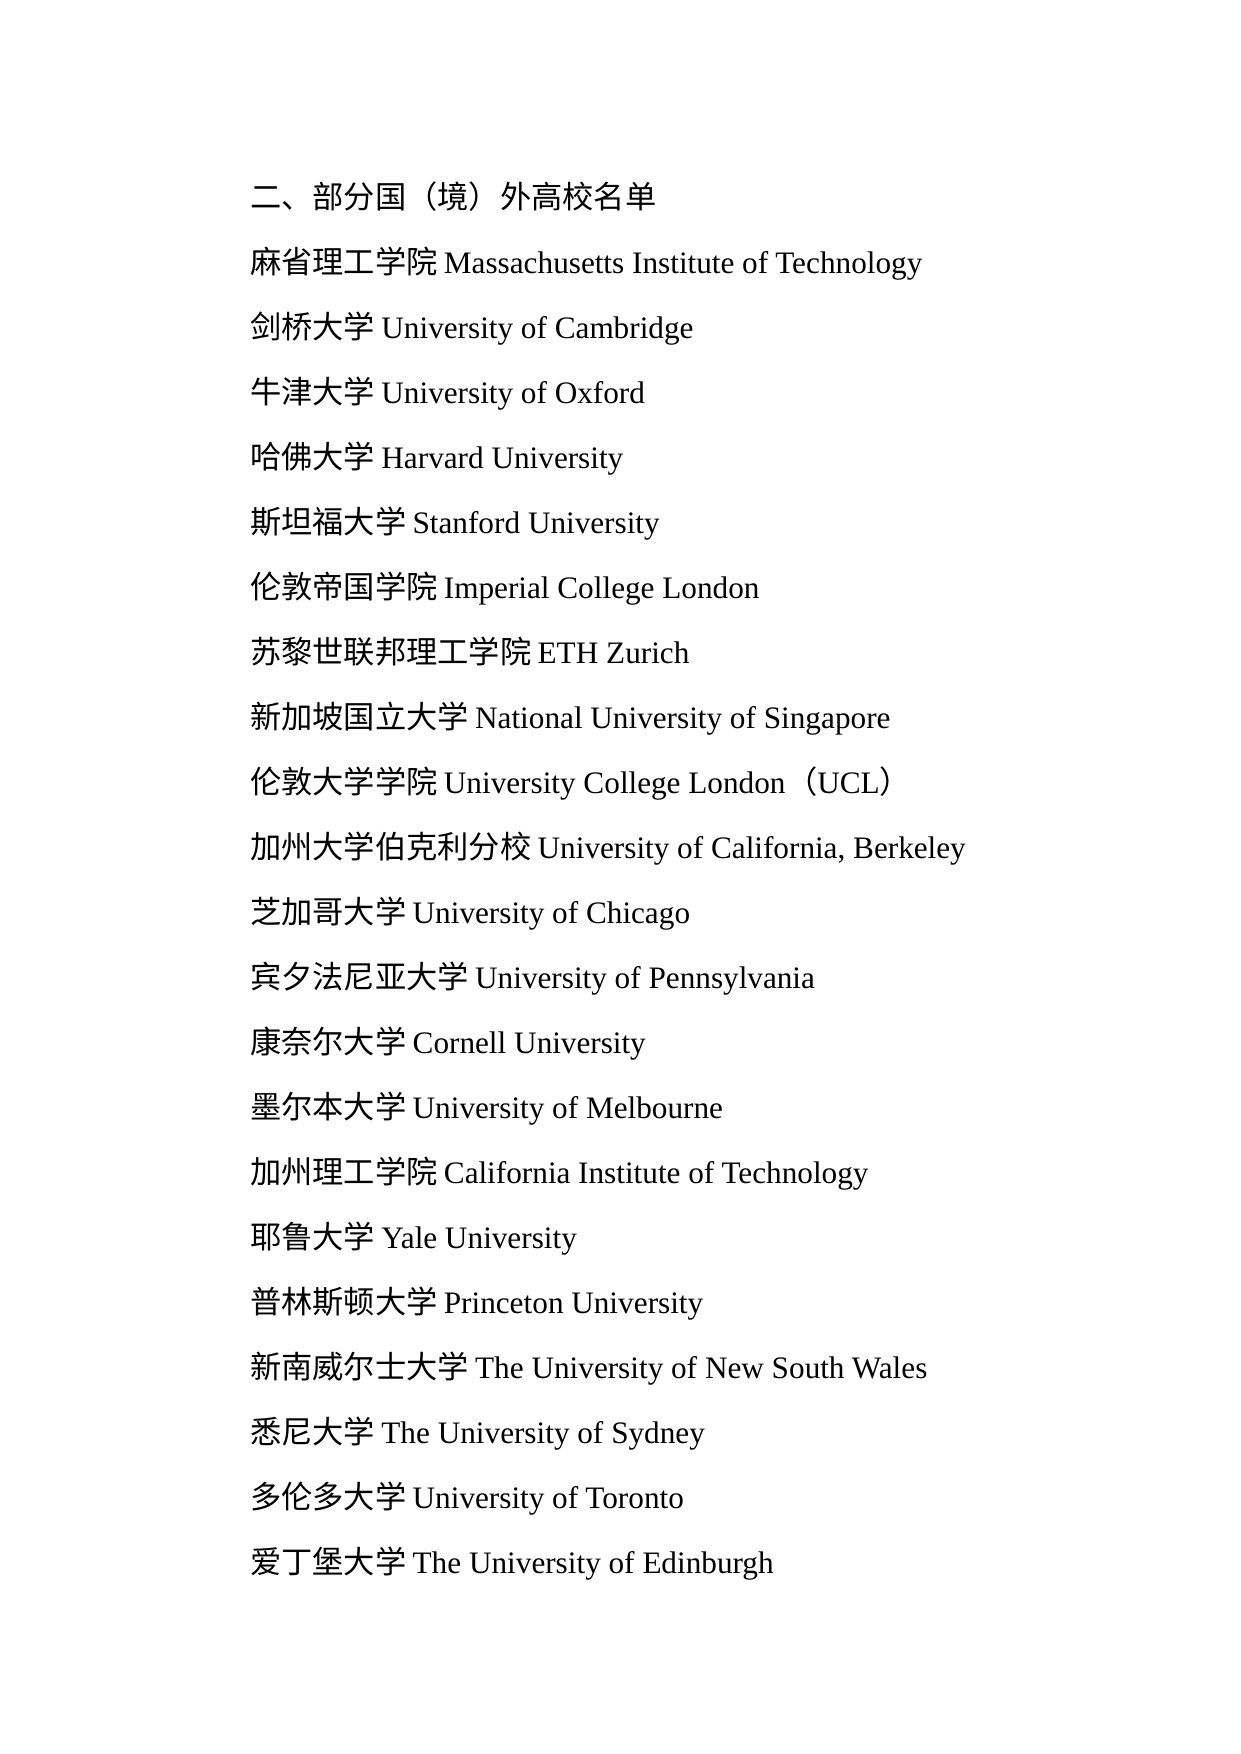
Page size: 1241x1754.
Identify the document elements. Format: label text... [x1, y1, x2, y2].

text 墨尔本大学University of Melbourne [187, 1072, 1053, 1137]
text 麻省理工学院Massachusetts Institute of Technology [187, 227, 1053, 292]
text 宾夕法尼亚大学University of Pennsylvania [187, 942, 1053, 1007]
text 多伦多大学University of Toronto [187, 1462, 1053, 1527]
text 芝加哥大学University of Chicago [187, 877, 1053, 942]
text 伦敦帝国学院Imperial College London [187, 552, 1053, 617]
text 二、部分国（境）外高校名单 [187, 162, 1053, 227]
text 伦敦大学学院University College London（UCL） [187, 747, 1053, 812]
text 苏黎世联邦理工学院ETH Zurich [187, 617, 1053, 682]
text 悉尼大学The University of Sydney [187, 1397, 1053, 1462]
text 哈佛大学Harvard University [187, 422, 1053, 487]
text 普林斯顿大学Princeton University [187, 1267, 1053, 1332]
text 新加坡国立大学National University of Singapore [187, 682, 1053, 747]
text 新南威尔士大学The University of New South Wales [187, 1332, 1053, 1397]
text 加州理工学院California Institute of Technology [187, 1137, 1053, 1202]
text 加州大学伯克利分校University of California, Berkeley [187, 812, 1053, 877]
text 耶鲁大学Yale University [187, 1202, 1053, 1267]
text 斯坦福大学Stanford University [187, 487, 1053, 552]
text 康奈尔大学Cornell University [187, 1007, 1053, 1072]
text 爱丁堡大学The University of Edinburgh [187, 1527, 1053, 1592]
text 剑桥大学University of Cambridge [187, 292, 1053, 357]
text 牛津大学University of Oxford [187, 357, 1053, 422]
